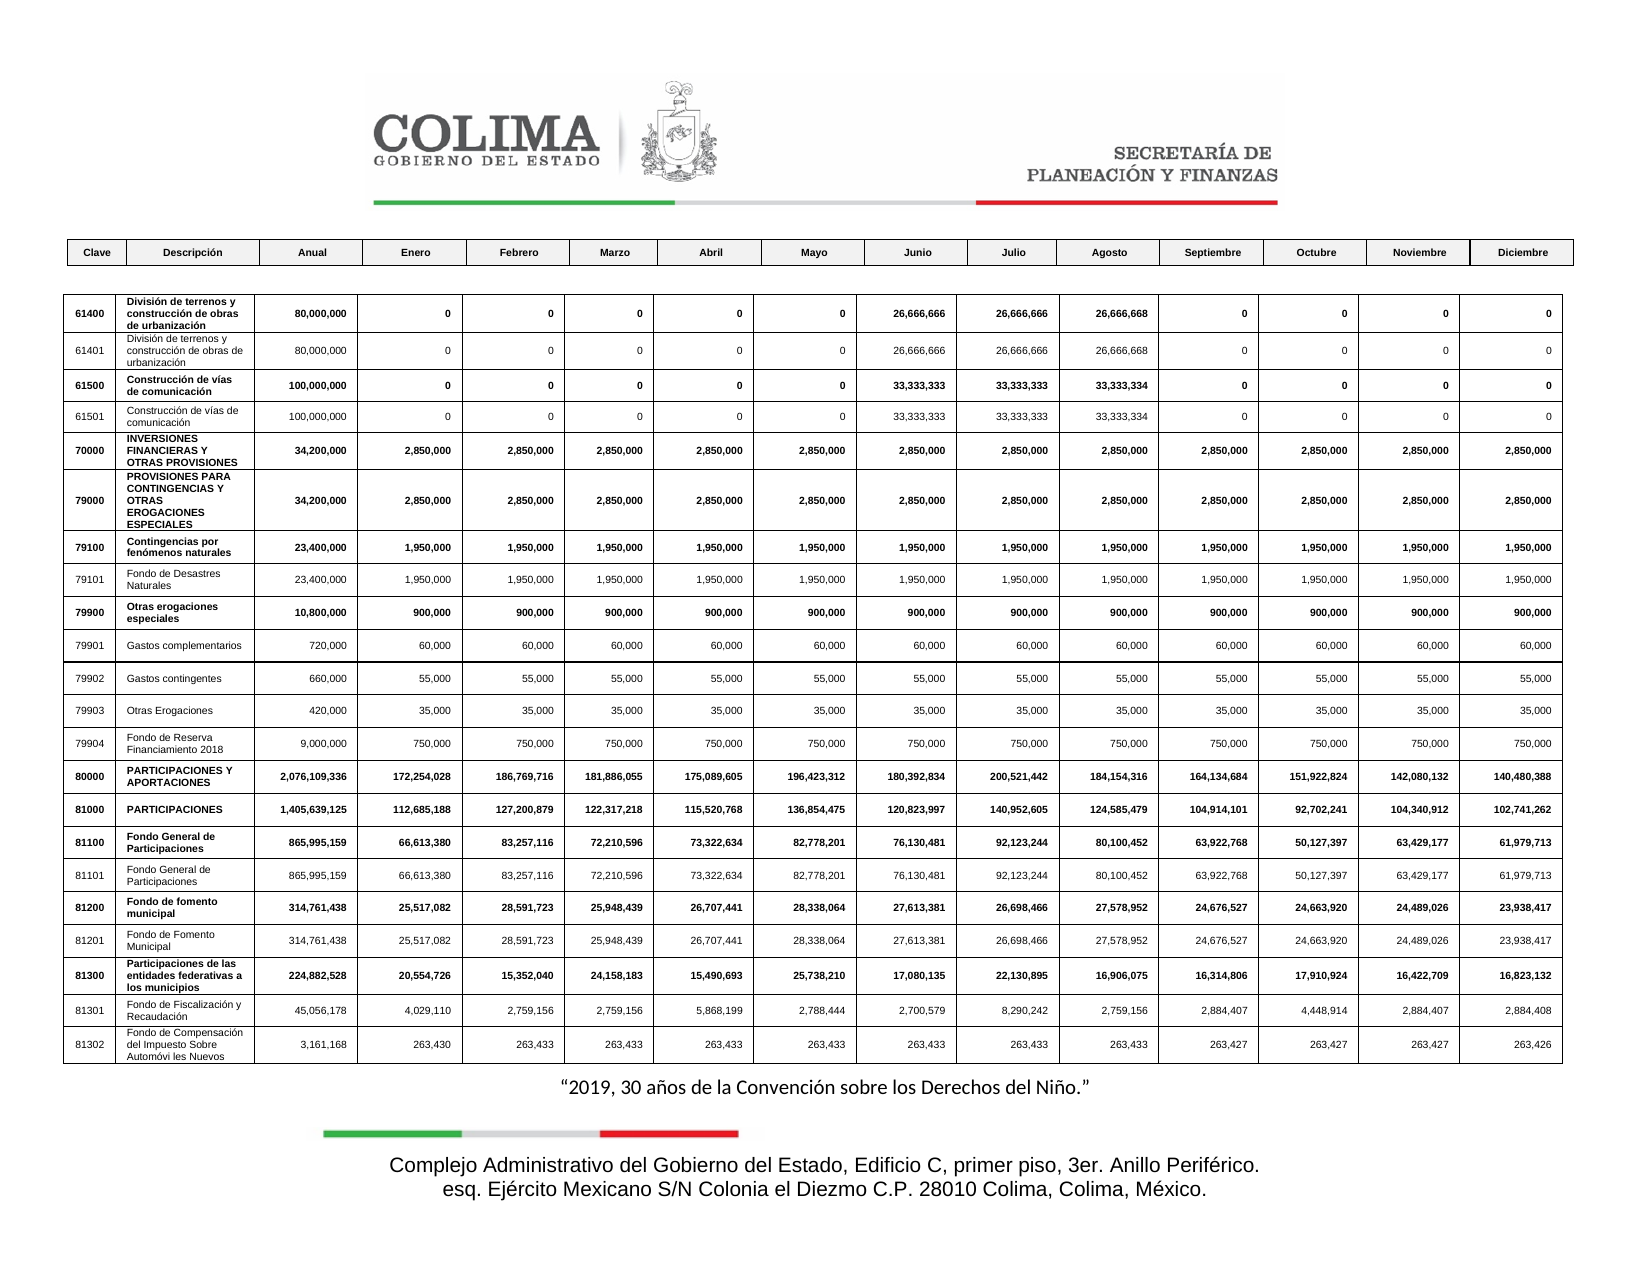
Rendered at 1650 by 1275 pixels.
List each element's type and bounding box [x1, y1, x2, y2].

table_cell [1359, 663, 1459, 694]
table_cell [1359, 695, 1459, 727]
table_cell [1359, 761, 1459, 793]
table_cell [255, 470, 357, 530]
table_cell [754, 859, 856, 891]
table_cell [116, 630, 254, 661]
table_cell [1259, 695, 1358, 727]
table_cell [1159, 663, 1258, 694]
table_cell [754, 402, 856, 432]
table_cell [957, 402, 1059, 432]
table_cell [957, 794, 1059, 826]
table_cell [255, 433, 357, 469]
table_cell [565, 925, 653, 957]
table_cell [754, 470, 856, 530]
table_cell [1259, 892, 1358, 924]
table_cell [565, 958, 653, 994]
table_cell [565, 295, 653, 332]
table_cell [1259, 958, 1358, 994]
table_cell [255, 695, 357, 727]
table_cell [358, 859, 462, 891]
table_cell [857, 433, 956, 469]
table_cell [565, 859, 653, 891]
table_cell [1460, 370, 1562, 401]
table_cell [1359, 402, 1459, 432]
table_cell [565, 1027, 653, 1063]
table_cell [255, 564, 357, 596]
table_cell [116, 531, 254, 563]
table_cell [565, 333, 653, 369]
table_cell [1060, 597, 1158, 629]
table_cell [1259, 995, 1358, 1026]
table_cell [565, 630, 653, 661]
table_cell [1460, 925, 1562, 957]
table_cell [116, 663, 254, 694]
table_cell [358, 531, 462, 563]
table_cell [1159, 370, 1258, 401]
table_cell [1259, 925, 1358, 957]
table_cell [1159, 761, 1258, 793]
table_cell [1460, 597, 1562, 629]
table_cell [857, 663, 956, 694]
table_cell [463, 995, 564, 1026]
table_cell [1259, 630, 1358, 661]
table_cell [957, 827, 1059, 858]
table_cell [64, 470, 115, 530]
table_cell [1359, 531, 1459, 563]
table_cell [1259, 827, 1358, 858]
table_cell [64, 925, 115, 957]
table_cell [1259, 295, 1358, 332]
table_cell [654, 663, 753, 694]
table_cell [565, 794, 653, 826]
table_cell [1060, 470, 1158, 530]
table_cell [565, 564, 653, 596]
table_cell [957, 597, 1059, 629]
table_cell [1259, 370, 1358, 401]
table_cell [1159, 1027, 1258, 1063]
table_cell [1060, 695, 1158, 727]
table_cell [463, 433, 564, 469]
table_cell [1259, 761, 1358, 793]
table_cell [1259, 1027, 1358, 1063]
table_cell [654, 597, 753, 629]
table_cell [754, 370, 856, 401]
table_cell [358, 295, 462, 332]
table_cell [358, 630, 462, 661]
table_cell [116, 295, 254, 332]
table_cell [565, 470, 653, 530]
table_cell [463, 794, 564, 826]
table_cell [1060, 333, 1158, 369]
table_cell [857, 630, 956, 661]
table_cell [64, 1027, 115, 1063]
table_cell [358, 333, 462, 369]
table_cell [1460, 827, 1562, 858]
picture [306, 1127, 766, 1141]
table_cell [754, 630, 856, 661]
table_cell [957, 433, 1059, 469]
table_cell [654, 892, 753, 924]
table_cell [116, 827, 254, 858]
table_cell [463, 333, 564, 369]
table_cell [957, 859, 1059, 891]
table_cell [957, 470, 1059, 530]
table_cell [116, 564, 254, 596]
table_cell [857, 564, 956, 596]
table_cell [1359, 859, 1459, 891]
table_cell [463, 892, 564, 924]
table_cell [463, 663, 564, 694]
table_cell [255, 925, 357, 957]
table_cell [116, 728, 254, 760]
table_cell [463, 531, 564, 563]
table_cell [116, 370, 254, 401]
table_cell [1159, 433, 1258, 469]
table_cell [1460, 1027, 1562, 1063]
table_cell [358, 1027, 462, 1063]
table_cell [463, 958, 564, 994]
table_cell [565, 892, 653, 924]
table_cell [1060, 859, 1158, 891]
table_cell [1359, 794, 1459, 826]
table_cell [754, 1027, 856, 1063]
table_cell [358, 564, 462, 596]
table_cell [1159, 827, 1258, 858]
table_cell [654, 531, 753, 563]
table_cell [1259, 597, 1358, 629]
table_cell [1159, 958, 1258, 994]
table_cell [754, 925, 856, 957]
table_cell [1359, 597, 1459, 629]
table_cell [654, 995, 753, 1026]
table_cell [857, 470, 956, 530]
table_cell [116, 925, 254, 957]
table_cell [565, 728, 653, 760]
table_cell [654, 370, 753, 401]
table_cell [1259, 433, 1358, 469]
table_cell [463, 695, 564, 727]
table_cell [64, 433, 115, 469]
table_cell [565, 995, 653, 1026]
picture [364, 73, 1286, 211]
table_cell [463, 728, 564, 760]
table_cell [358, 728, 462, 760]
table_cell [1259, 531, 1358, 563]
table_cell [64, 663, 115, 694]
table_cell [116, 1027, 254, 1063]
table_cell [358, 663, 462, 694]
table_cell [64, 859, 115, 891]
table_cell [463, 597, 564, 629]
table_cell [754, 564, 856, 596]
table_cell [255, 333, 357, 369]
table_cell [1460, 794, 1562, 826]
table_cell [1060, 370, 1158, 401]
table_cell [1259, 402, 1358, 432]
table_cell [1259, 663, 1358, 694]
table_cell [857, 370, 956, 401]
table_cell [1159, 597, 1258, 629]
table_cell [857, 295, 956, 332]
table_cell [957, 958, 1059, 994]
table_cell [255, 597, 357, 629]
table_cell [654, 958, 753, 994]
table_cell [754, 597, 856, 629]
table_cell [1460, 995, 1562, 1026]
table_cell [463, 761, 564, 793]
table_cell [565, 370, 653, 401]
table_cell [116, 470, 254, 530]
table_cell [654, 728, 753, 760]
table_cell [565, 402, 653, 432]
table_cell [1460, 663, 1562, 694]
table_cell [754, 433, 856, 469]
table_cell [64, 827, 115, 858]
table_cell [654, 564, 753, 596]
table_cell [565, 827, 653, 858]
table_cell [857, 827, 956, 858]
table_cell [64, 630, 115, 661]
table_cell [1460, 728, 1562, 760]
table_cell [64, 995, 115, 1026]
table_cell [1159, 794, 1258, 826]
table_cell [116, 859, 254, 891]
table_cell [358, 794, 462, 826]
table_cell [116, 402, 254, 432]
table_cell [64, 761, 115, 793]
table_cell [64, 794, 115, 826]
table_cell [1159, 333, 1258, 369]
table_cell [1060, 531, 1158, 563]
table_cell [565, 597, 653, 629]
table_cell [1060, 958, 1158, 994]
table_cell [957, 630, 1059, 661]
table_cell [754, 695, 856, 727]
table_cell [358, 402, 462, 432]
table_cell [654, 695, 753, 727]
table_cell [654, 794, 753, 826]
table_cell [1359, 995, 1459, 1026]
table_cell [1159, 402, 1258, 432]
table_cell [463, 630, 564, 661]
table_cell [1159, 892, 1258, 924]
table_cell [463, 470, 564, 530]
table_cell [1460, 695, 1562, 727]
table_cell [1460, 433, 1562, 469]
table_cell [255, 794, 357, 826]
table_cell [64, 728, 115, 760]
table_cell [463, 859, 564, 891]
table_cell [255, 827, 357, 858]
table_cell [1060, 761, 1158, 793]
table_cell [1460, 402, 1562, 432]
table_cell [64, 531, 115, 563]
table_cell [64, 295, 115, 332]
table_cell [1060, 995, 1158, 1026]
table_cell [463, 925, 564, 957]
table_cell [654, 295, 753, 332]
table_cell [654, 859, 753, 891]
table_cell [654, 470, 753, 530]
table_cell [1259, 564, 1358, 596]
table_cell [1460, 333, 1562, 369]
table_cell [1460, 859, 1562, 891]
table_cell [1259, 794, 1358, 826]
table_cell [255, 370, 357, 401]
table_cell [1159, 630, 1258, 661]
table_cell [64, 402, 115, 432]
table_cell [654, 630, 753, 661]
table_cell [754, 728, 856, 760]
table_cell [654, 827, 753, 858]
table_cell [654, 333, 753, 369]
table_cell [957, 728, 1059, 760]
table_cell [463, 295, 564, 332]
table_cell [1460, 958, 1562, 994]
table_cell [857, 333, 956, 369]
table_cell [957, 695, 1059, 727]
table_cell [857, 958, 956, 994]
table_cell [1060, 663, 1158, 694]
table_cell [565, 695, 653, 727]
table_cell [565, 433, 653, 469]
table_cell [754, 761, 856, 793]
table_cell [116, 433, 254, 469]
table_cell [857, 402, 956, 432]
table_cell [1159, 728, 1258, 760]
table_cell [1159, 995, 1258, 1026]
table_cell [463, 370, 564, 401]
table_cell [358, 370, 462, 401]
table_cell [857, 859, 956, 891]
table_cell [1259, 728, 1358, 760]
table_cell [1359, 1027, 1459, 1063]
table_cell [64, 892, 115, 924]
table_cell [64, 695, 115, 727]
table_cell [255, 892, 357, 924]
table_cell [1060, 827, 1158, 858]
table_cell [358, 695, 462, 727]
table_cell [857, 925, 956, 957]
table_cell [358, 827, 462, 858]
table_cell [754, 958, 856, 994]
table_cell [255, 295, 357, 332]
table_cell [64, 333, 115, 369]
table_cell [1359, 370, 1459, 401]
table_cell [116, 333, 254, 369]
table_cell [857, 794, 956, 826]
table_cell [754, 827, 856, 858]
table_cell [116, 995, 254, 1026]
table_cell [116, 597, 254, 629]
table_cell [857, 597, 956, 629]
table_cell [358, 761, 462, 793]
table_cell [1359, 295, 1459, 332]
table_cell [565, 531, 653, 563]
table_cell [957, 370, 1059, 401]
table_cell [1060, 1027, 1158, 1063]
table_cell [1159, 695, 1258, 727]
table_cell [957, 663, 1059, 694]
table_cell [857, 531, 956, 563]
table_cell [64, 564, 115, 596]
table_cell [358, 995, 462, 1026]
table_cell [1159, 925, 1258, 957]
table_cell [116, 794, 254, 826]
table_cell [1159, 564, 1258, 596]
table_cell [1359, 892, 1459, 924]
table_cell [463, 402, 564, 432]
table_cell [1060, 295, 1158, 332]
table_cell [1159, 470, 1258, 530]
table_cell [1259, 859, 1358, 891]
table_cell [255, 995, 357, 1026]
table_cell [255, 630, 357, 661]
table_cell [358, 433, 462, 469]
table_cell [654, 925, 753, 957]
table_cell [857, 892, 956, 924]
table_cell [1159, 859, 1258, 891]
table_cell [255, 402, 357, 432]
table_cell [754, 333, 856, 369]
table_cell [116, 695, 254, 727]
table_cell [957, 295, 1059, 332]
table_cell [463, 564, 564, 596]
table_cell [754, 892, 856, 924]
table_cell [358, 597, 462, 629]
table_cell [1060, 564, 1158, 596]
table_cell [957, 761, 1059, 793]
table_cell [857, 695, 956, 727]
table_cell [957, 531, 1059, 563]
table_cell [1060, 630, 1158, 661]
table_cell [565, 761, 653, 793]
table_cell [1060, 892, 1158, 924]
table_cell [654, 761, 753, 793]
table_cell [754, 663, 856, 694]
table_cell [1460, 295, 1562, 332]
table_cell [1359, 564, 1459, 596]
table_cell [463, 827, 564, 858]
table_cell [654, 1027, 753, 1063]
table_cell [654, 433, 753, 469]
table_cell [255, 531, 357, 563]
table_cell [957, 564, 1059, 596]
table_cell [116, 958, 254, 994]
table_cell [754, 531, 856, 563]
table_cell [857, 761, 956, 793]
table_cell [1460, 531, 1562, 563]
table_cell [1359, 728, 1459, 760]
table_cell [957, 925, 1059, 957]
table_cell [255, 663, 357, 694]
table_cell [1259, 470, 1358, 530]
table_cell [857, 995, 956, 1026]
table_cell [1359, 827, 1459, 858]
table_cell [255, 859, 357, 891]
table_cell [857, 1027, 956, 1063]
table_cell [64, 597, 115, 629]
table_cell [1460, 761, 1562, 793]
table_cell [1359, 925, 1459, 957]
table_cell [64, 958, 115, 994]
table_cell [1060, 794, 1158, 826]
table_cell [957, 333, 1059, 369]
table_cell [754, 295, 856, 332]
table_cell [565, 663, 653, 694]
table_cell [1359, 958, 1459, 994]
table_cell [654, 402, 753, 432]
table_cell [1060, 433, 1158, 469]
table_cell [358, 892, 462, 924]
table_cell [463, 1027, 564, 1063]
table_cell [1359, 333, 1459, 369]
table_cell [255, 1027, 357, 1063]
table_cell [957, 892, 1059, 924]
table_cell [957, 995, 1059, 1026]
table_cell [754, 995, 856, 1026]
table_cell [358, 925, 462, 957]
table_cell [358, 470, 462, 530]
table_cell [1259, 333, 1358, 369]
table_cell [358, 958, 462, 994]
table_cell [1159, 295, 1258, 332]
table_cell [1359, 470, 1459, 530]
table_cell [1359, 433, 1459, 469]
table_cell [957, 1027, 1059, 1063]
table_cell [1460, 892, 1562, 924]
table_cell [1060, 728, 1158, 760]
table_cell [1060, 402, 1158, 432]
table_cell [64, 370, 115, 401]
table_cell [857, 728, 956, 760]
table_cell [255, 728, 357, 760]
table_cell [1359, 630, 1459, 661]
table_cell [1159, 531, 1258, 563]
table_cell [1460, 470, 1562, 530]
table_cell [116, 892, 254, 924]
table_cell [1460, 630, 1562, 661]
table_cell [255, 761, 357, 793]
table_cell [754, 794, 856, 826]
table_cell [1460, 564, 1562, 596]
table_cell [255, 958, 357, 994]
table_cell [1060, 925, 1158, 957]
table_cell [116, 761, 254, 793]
